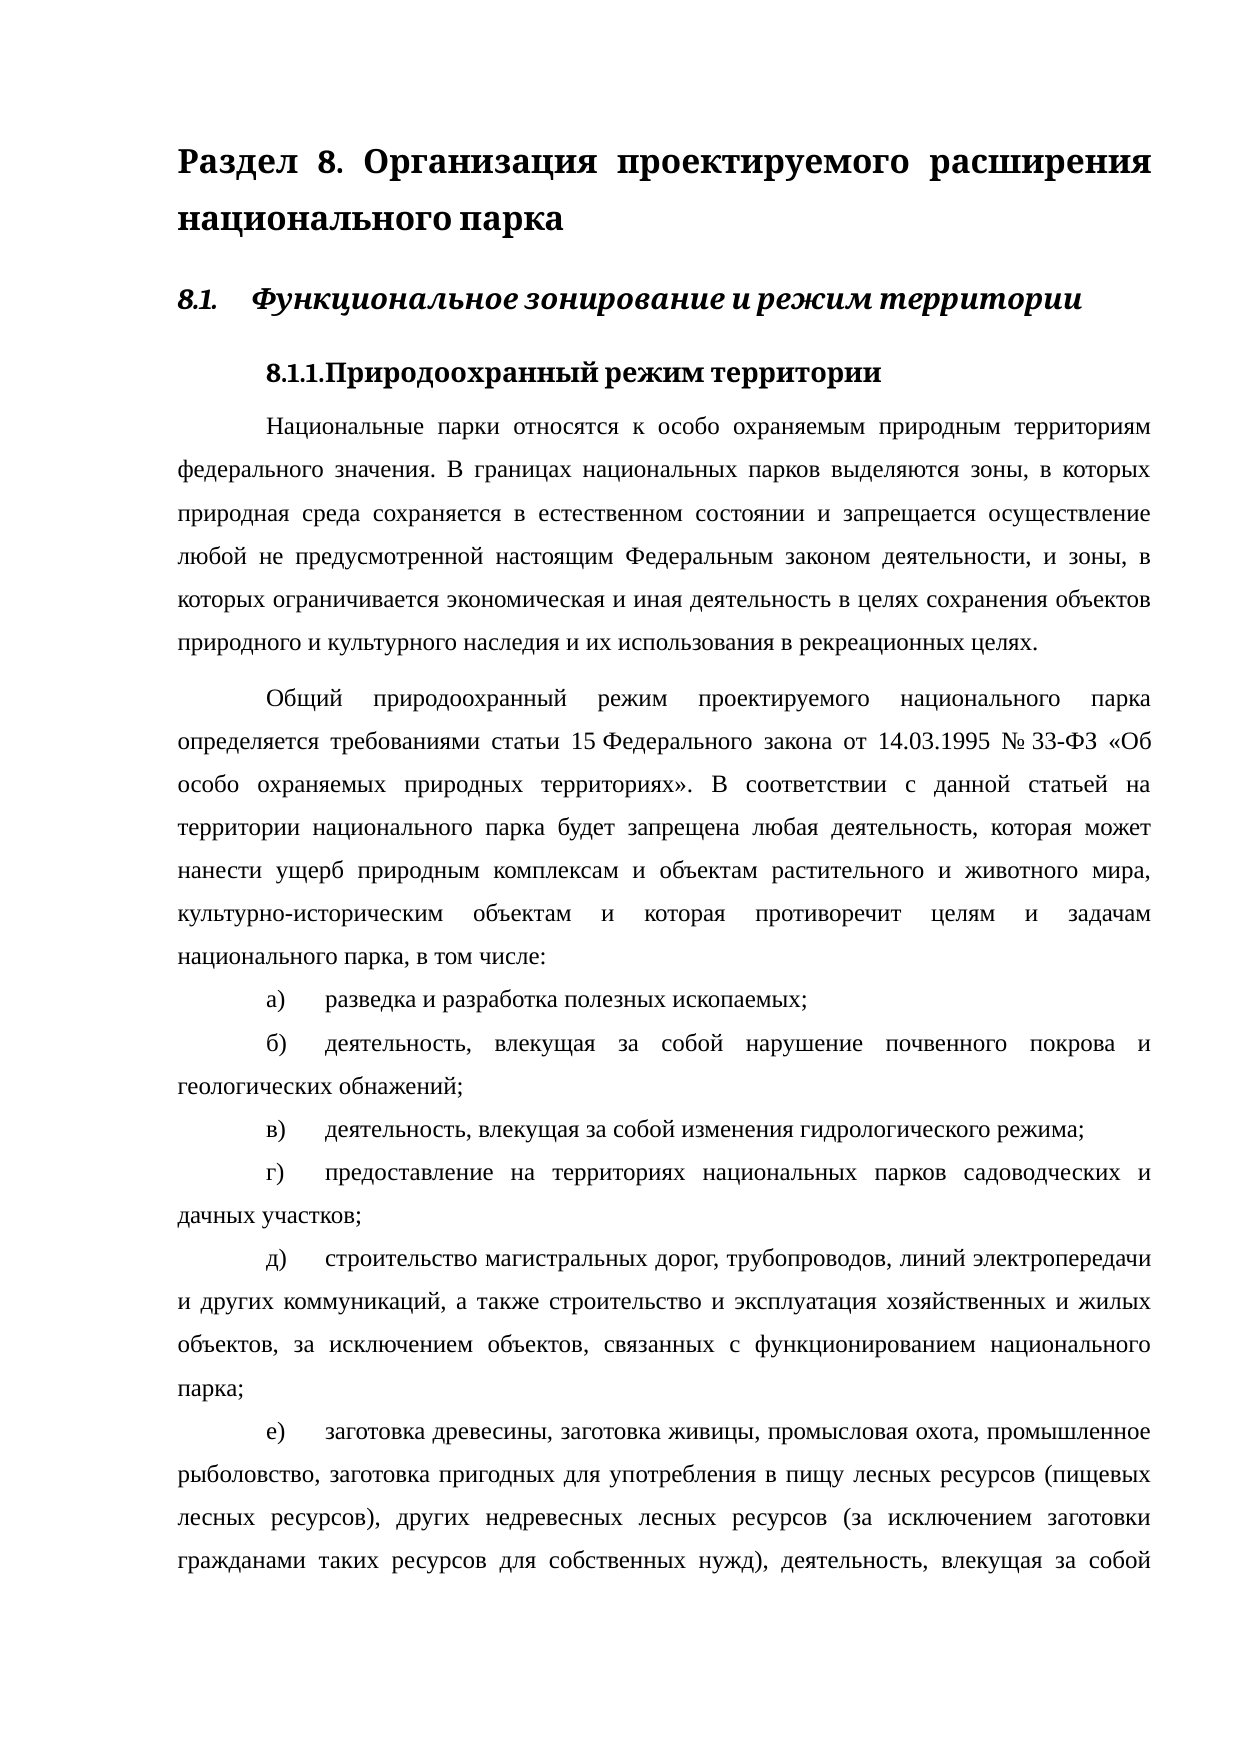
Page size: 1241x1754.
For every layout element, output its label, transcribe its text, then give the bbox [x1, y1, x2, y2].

text а) разведка и разработка полезных ископаемых; [177, 984, 1152, 1013]
text б) деятельность, влекущая за собой нарушение почвенного покрова и геологических обнажений; [177, 1028, 1152, 1099]
text г) предоставление на территориях национальных парков садоводческих и дачных участков; [177, 1157, 1152, 1229]
subtitle 8.1.1. Природоохранный режим территории [177, 358, 1152, 389]
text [177, 1416, 1152, 1574]
text Общий природоохранный режим проектируемого национального парка определяется требованиями статьи 15 Федерального закона от 14.03.1995 № 33-ФЗ «Об особо охраняемых природных территориях». В соответствии с данной статьей на территории национального парка будет запрещена любая деятельность, которая может нанести ущерб природным комплексам и объектам растительного и животного мира, культурно-историческим объектам и которая противоречит целям и задачам национального парка, в том числе: [177, 683, 1152, 970]
text в) деятельность, влекущая за собой изменения гидрологического режима; [177, 1114, 1152, 1143]
text д) строительство магистральных дорог, трубопроводов, линий электропередачи и других коммуникаций, а также строительство и эксплуатация хозяйственных и жилых объектов, за исключением объектов, связанных с функционированием национального парка; [177, 1243, 1152, 1401]
subtitle 8.1. Функциональное зонирование и режим территории [177, 283, 1152, 317]
text Национальные парки относятся к особо охраняемым природным территориям федерального значения. В границах национальных парков выделяются зоны, в которых природная среда сохраняется в естественном состоянии и запрещается осуществление любой не предусмотренной настоящим Федеральным законом деятельности, и зоны, в которых ограничивается экономическая и иная деятельность в целях сохранения объектов природного и культурного наследия и их использования в рекреационных целях. [177, 411, 1152, 656]
subtitle Раздел 8. Организация проектируемого расширения национального парка [177, 143, 1152, 239]
